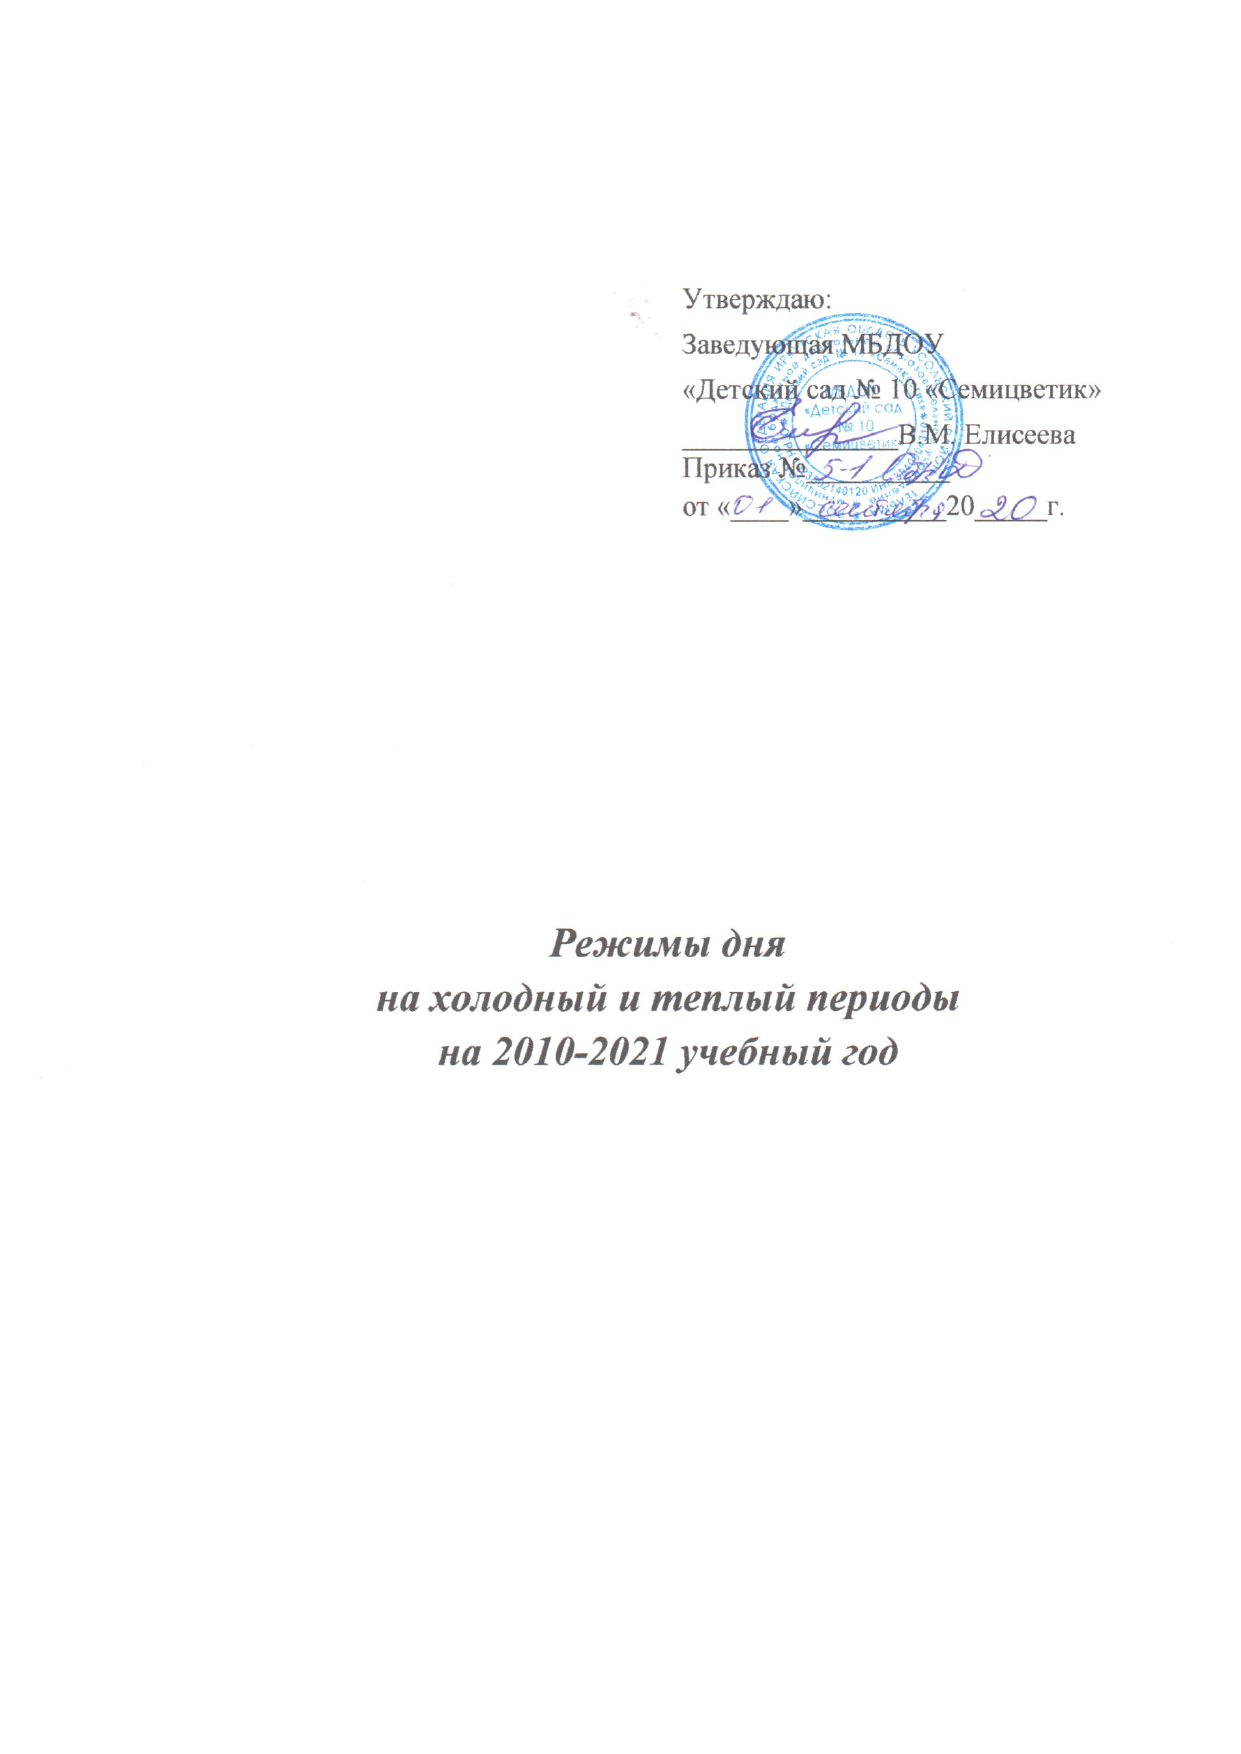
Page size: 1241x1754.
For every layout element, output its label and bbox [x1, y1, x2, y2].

picture [37, 166, 1230, 1124]
